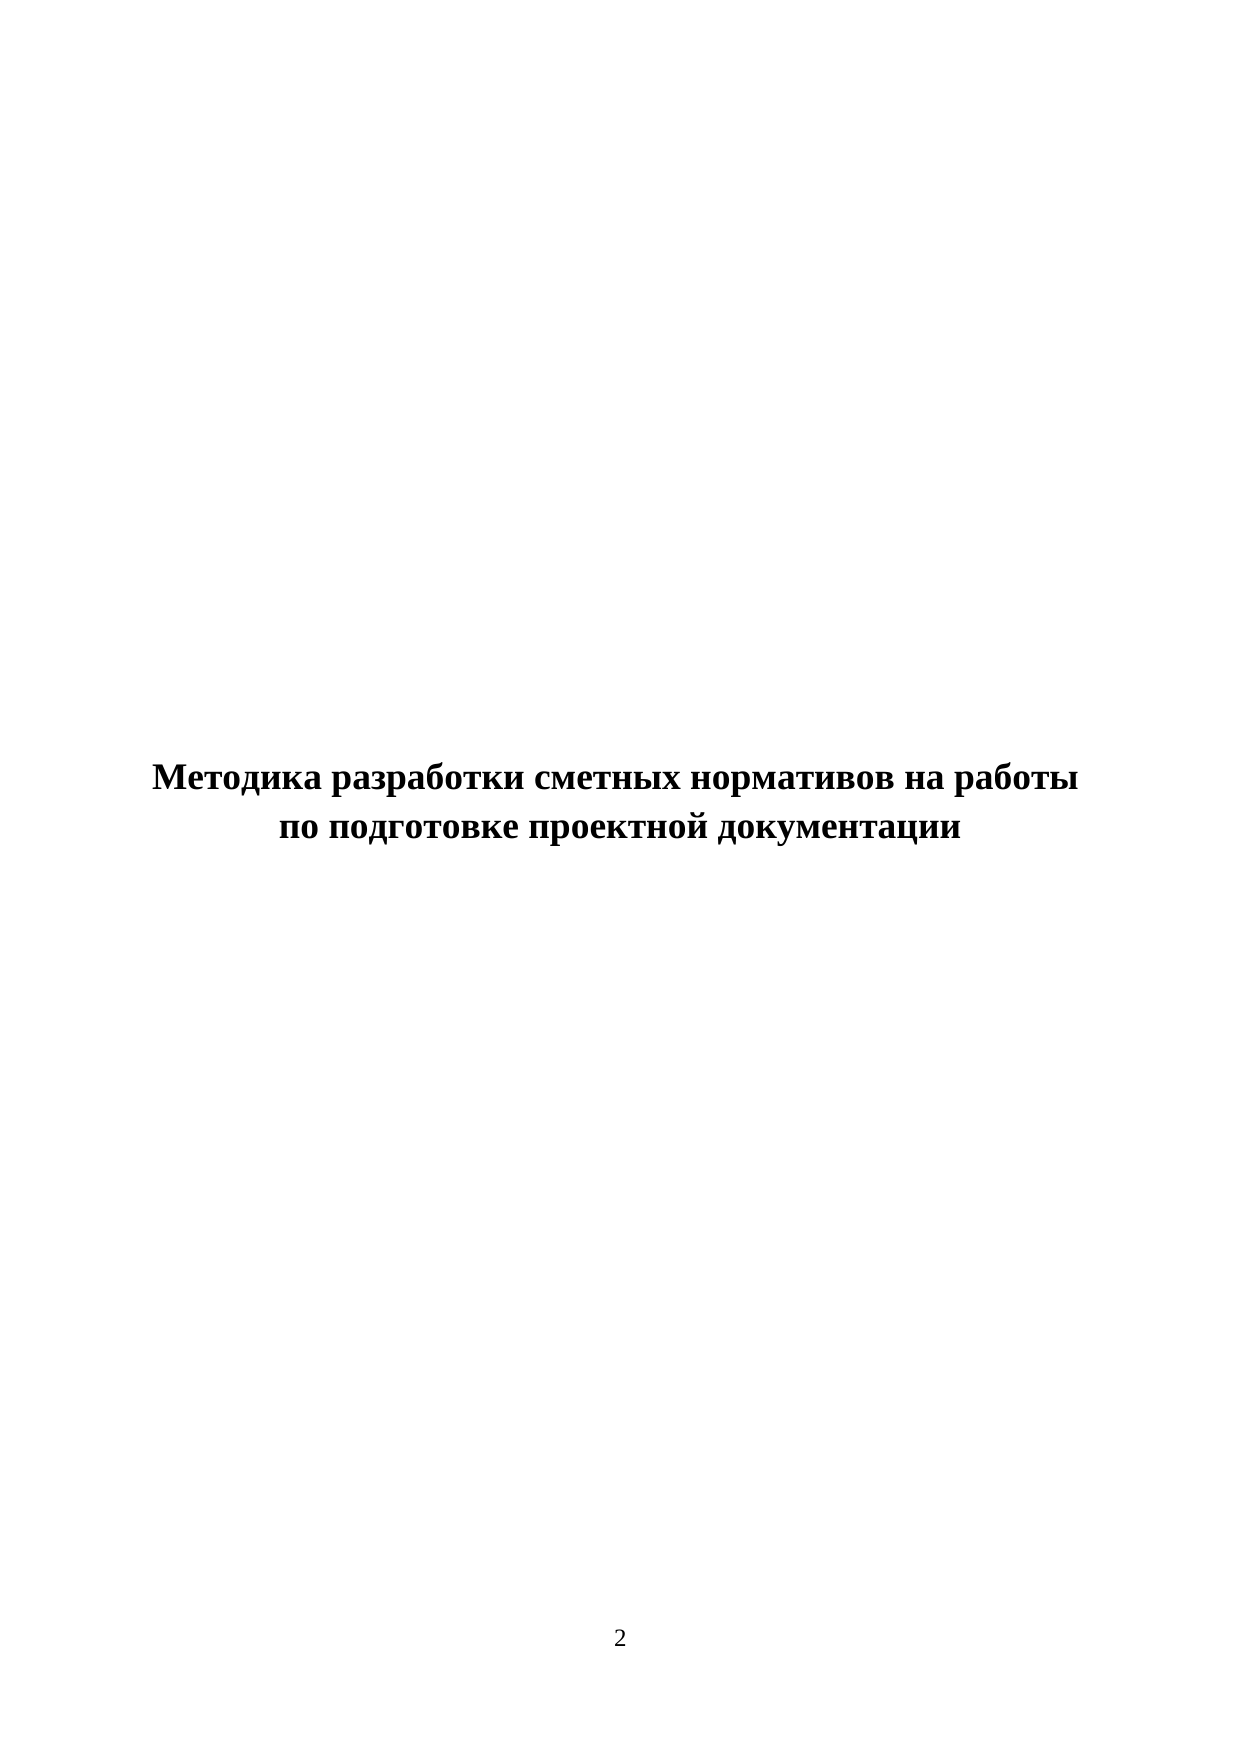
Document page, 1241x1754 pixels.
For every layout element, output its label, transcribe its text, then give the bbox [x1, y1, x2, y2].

text Методика разработки сметных нормативов на работы по подготовке проектной документации [118, 754, 1122, 847]
